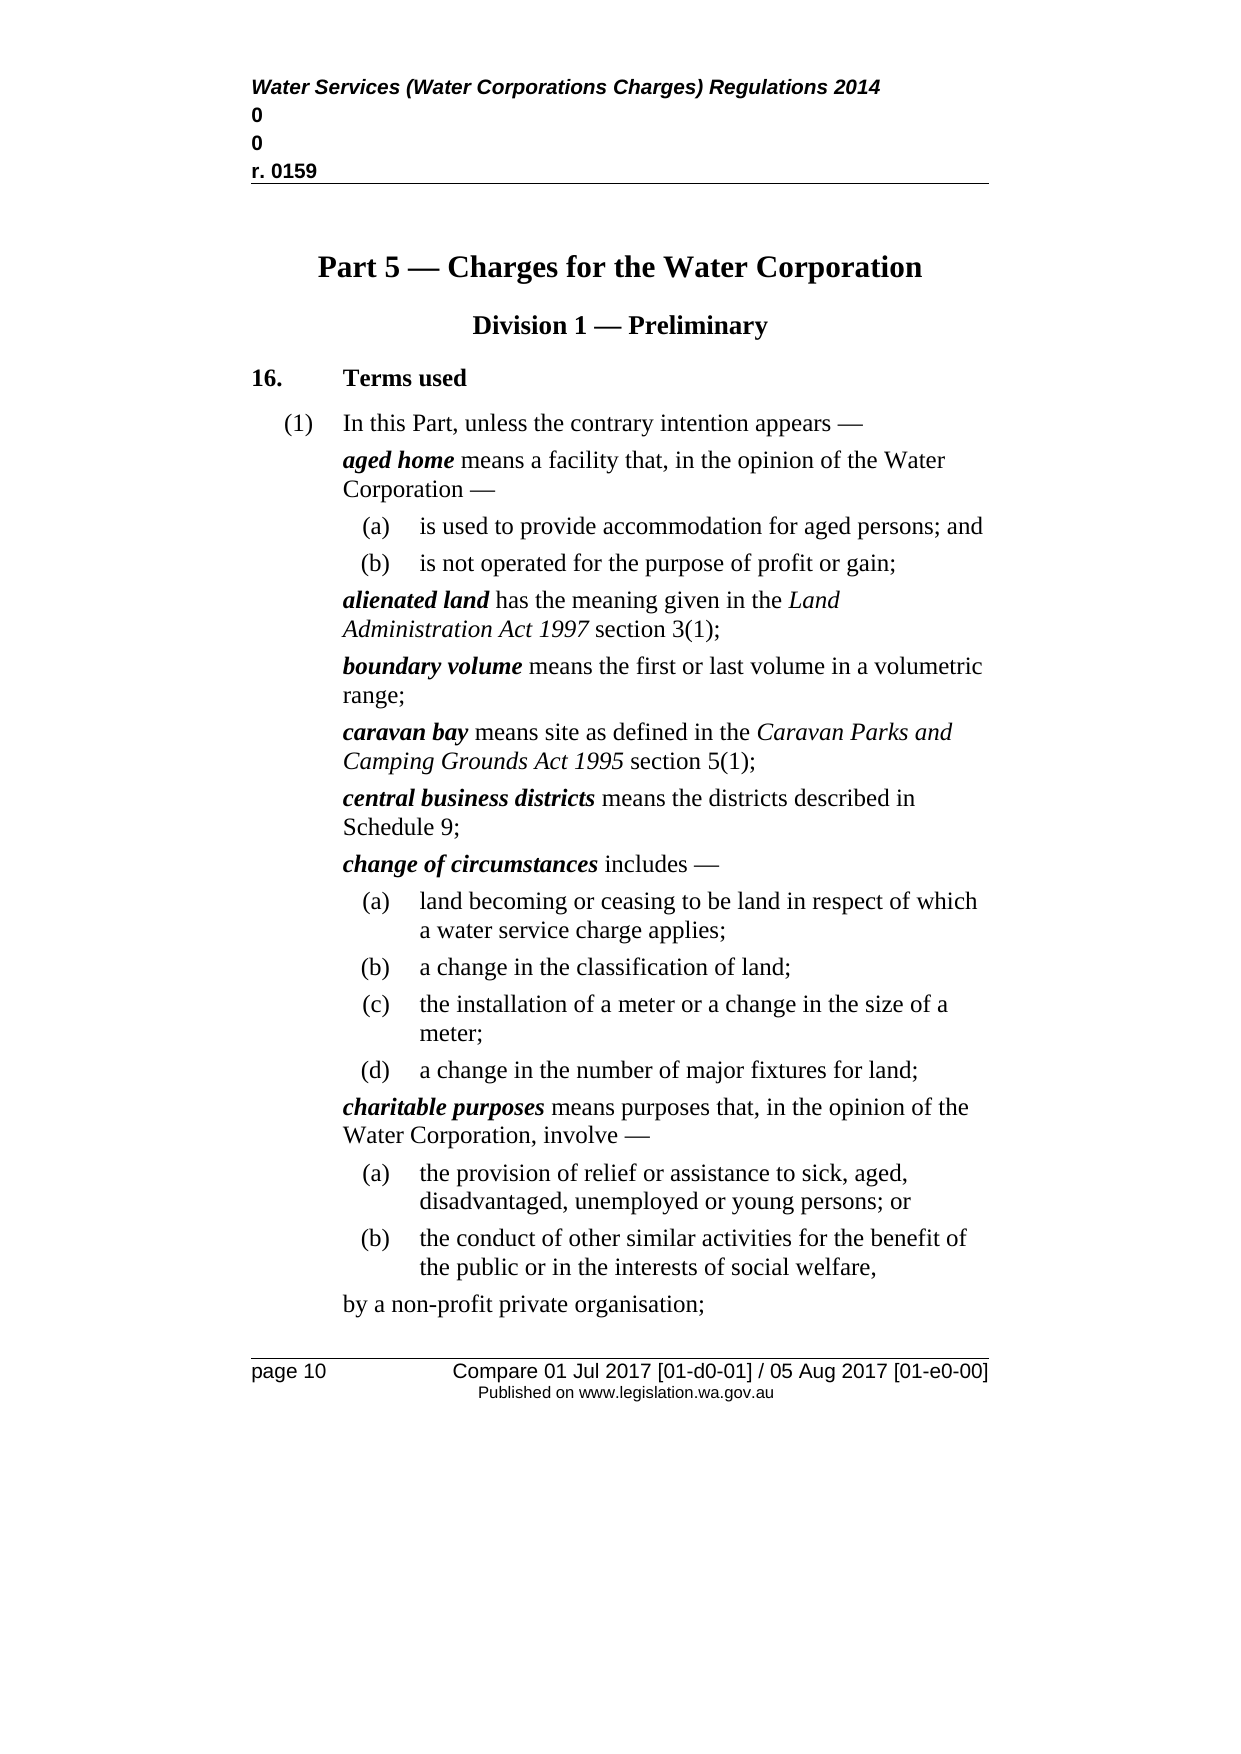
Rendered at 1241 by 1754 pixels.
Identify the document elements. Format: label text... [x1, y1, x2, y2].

text change of circumstances includes — [251, 849, 989, 878]
subtitle Division 1 — Preliminary [251, 309, 989, 340]
text central business districts means the districts described in Schedule 9; [251, 783, 989, 841]
text charitable purposes means purposes that, in the opinion of the Water Corporation, involve — [251, 1092, 989, 1149]
text (a) the provision of relief or assistance to sick, aged, disadvantaged, unemployed or young persons; or [251, 1158, 989, 1215]
text aged home means a facility that, in the opinion of the Water Corporation — [251, 446, 989, 503]
text (b) is not operated for the purpose of profit or gain; [251, 548, 989, 577]
text (a) land becoming or ceasing to be land in respect of which a water service charge applies; [251, 886, 989, 943]
text (1) In this Part, unless the contrary intention appears — [251, 408, 989, 437]
text alienated land has the meaning given in the Land Administration Act 1997 section 3(1); [251, 586, 989, 643]
text (c) the installation of a meter or a change in the size of a meter; [251, 989, 989, 1046]
text (a) is used to provide accommodation for aged persons; and [251, 511, 989, 540]
text boundary volume means the first or last volume in a volumetric range; [251, 651, 989, 709]
text (b) a change in the classification of land; [251, 952, 989, 981]
subtitle Part 5 — Charges for the Water Corporation [251, 248, 989, 284]
text (b) the conduct of other similar activities for the benefit of the public or in the interests of social welfare, [251, 1223, 989, 1281]
text (d) a change in the number of major fixtures for land; [251, 1055, 989, 1083]
text caravan bay means site as defined in the Caravan Parks and Camping Grounds Act 1995 section 5(1); [251, 717, 989, 775]
text by a non-profit private organisation; [251, 1289, 989, 1318]
subtitle 16. Terms used [251, 363, 989, 392]
